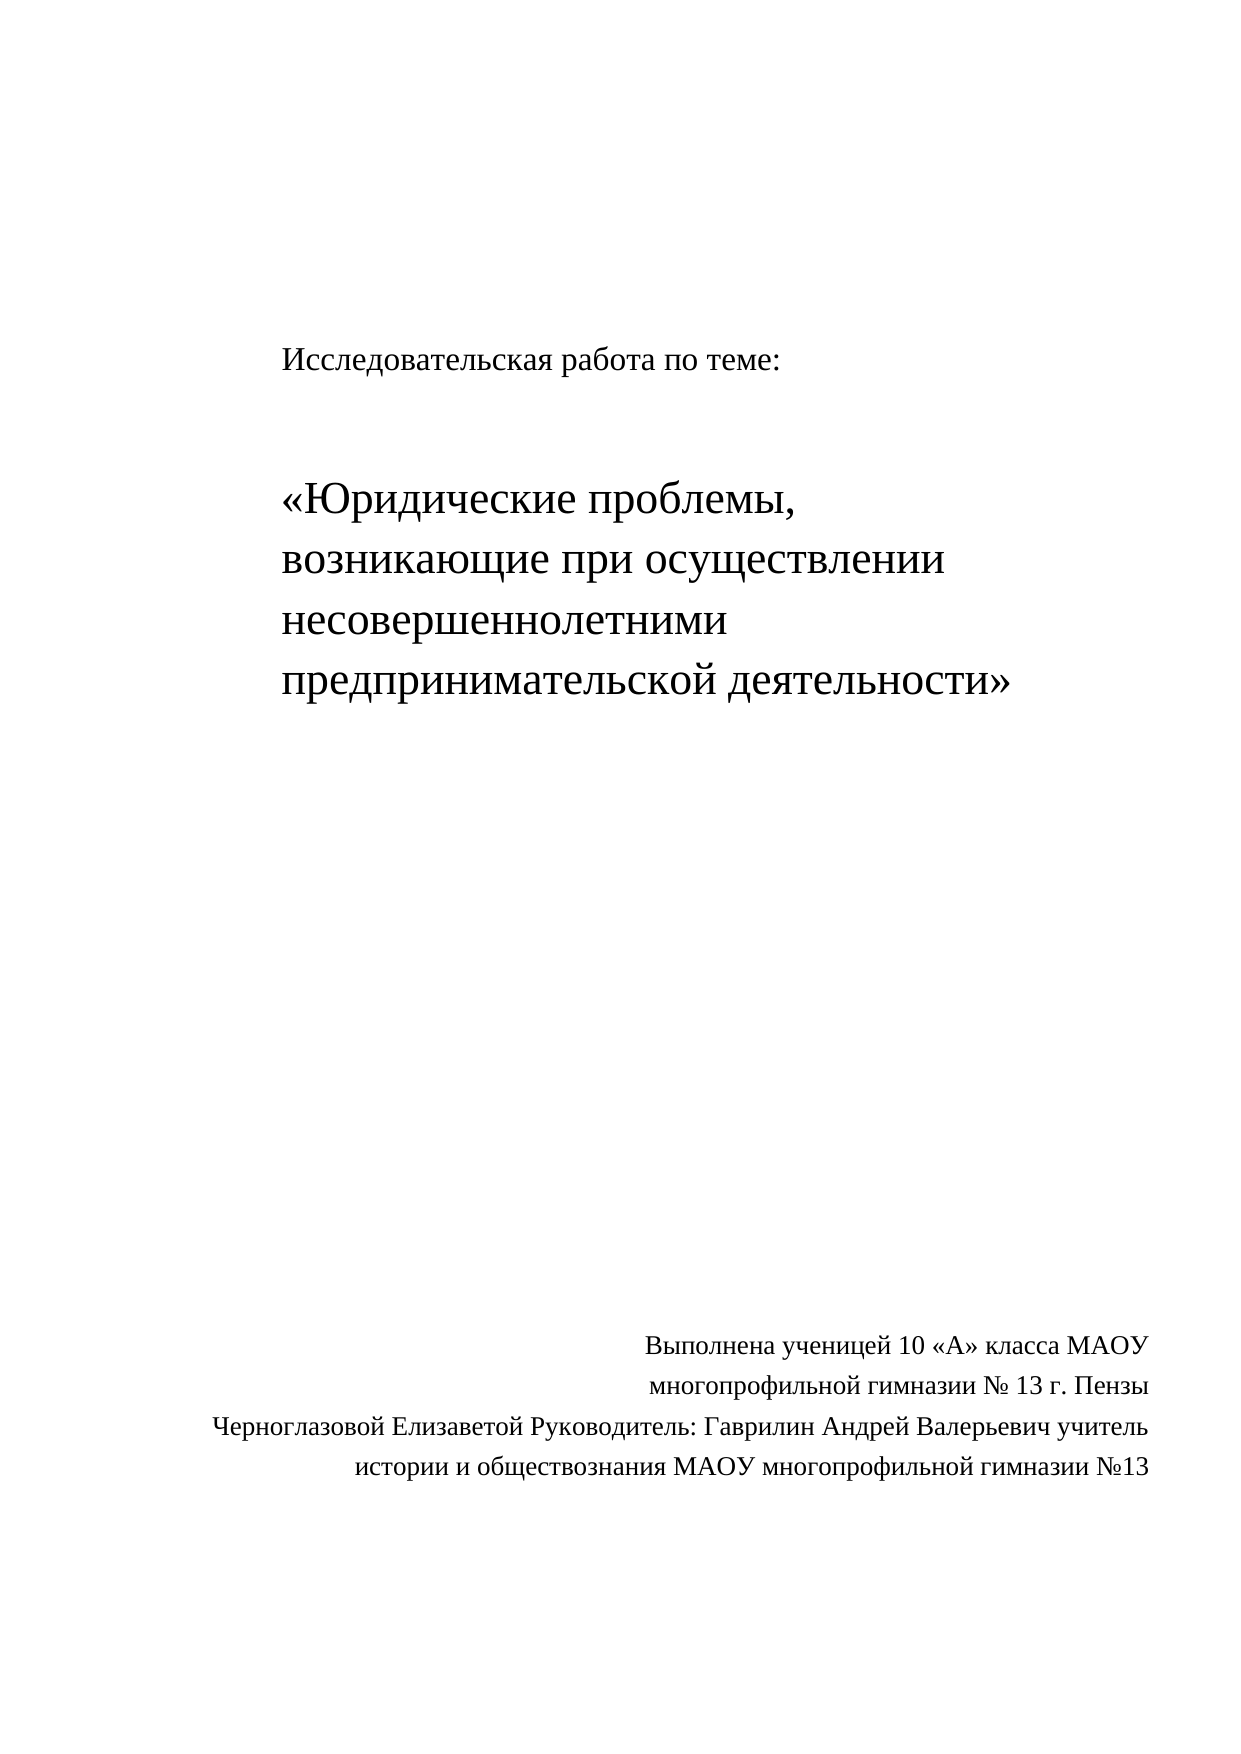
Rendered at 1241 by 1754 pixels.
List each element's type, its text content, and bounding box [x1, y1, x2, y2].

text Черноглазовой Елизаветой Руководитель: Гаврилин Андрей Валерьевич учитель истории и обществознания МАОУ многопрофильной гимназии №13 [177, 1410, 1149, 1481]
text Выполнена ученицей 10 «А» класса МАОУ многопрофильной гимназии № 13 г. Пензы [502, 1329, 1149, 1401]
text Исследовательская работа по теме: [281, 339, 1152, 378]
text «Юридические проблемы, возникающие при осуществлении несовершеннолетними предпринимательской деятельности» [281, 470, 1077, 705]
